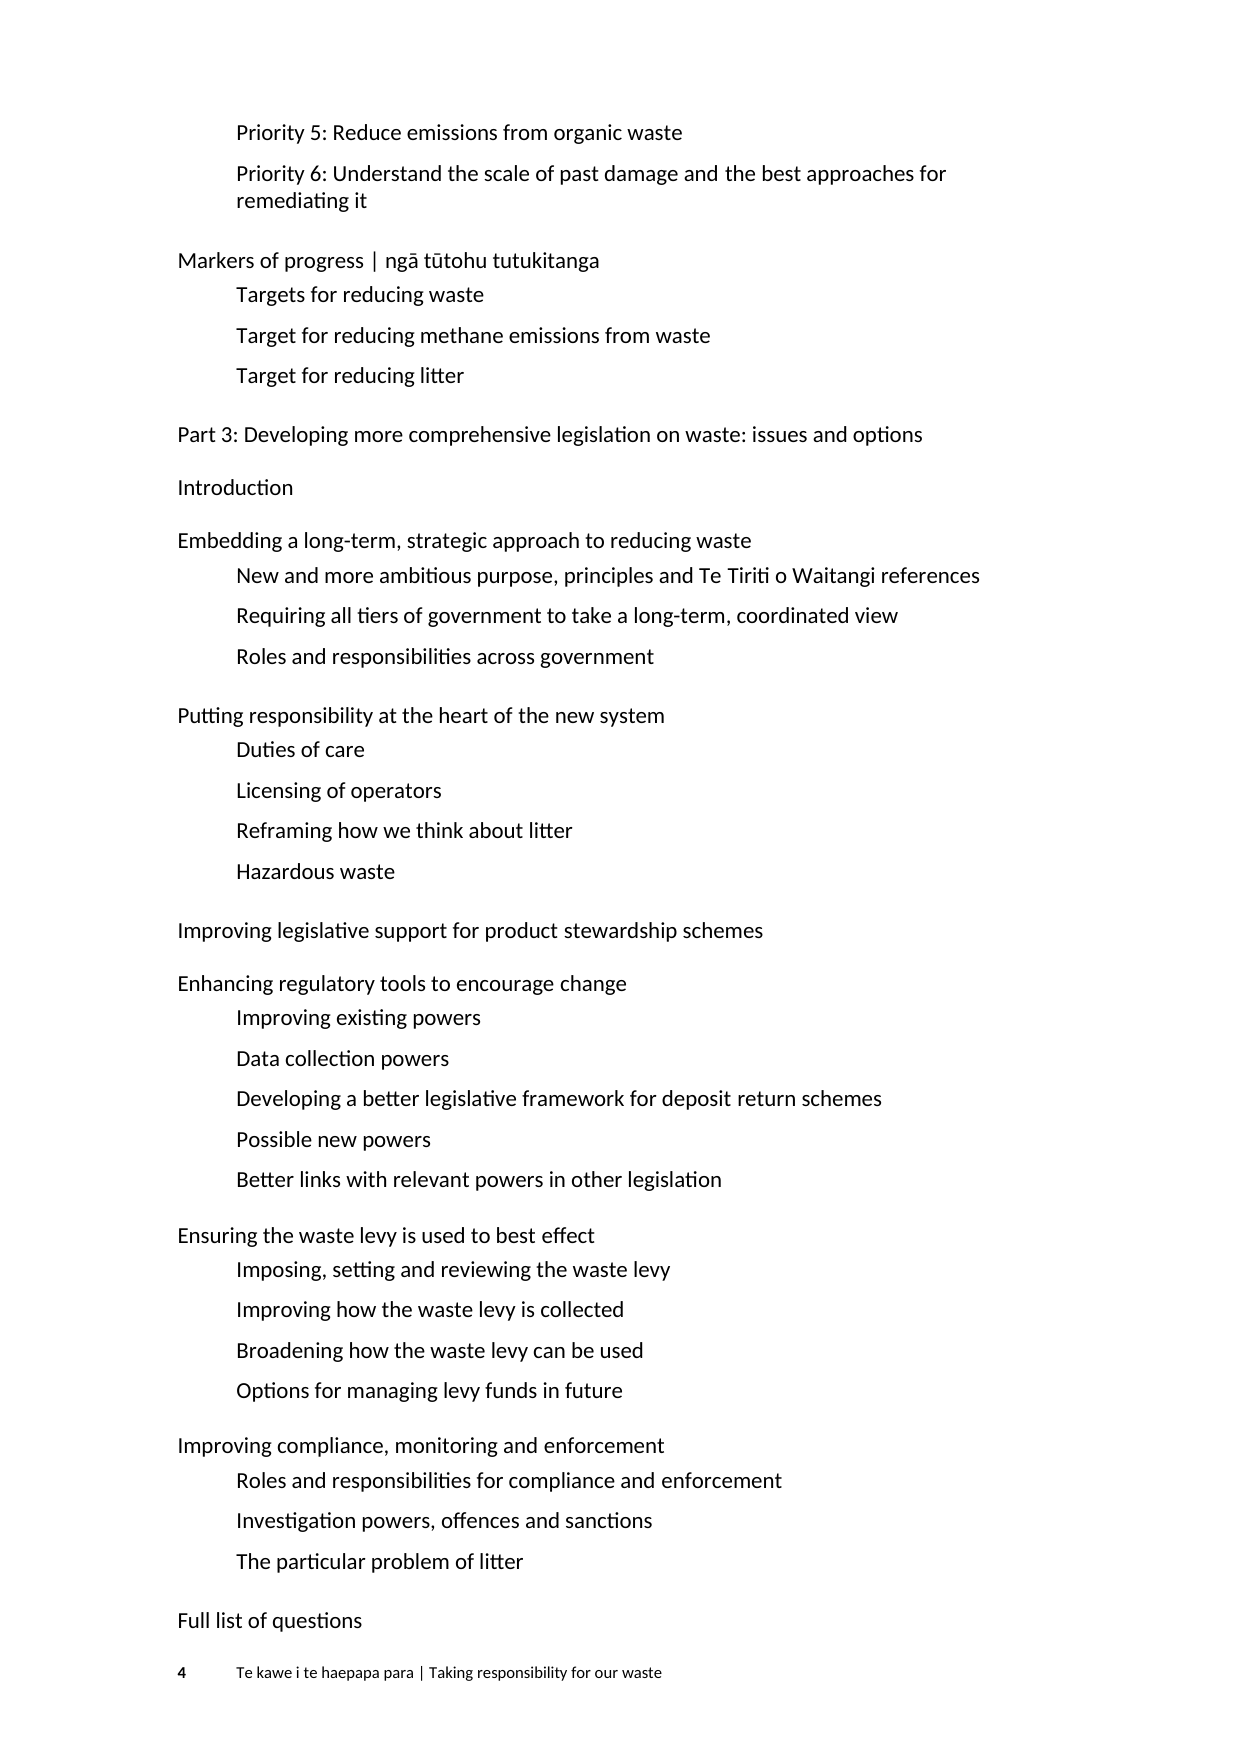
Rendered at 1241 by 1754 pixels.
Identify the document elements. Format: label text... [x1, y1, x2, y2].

text Improving existing powers 62 [236, 1003, 1004, 1032]
text Imposing, setting and reviewing the waste levy 69 [236, 1255, 1004, 1283]
text Roles and responsibilities across government 47 [236, 642, 1004, 670]
text Putting responsibility at the heart of the new system 51 [177, 701, 1004, 729]
text Hazardous waste 55 [236, 857, 1004, 885]
text Data collection powers 63 [236, 1044, 1004, 1072]
text Improving legislative support for product stewardship schemes 57 [177, 916, 1004, 944]
text Target for reducing litter 40 [236, 361, 1004, 389]
text New and more ambitious purpose, principles and Te Tiriti o Waitangi references 45 [236, 561, 1004, 589]
text Enhancing regulatory tools to encourage change 61 [177, 969, 1004, 997]
text Part 3: Developing more comprehensive legislation on waste: issues and options 42 [177, 421, 1004, 448]
text Licensing of operators 53 [236, 776, 1004, 804]
text Improving how the waste levy is collected 70 [236, 1296, 1004, 1323]
text Full list of questions 81 [177, 1606, 1004, 1634]
text Duties of care 51 [236, 735, 1004, 763]
text Priority 6: Understand the scale of past damage and the best approaches for remediating it 37 [236, 159, 1004, 215]
text Options for managing levy funds in future 72 [236, 1377, 1004, 1404]
text Investigation powers, offences and sanctions 77 [236, 1506, 1004, 1534]
text Developing a better legislative framework for deposit return schemes 64 [236, 1084, 1004, 1113]
text Reframing how we think about litter 55 [236, 816, 1004, 844]
text Requiring all tiers of government to take a long-term, coordinated view 45 [236, 601, 1004, 629]
text Target for reducing methane emissions from waste 40 [236, 321, 1004, 349]
text Priority 5: Reduce emissions from organic waste 36 [236, 118, 1004, 146]
text Markers of progress | ngā tūtohu tutukitanga 38 [177, 246, 1004, 274]
text The particular problem of litter 78 [236, 1547, 1004, 1575]
text Introduction 43 [177, 473, 1004, 502]
text Ensuring the waste levy is used to best effect 69 [177, 1221, 1004, 1249]
text Improving compliance, monitoring and enforcement 75 [177, 1432, 1004, 1460]
text Possible new powers 64 [236, 1125, 1004, 1153]
text Targets for reducing waste 39 [236, 280, 1004, 308]
text Roles and responsibilities for compliance and enforcement 75 [236, 1466, 1004, 1494]
text Broadening how the waste levy can be used 71 [236, 1336, 1004, 1364]
text Better links with relevant powers in other legislation 67 [236, 1166, 1004, 1194]
text Embedding a long-term, strategic approach to reducing waste 45 [177, 527, 1004, 554]
